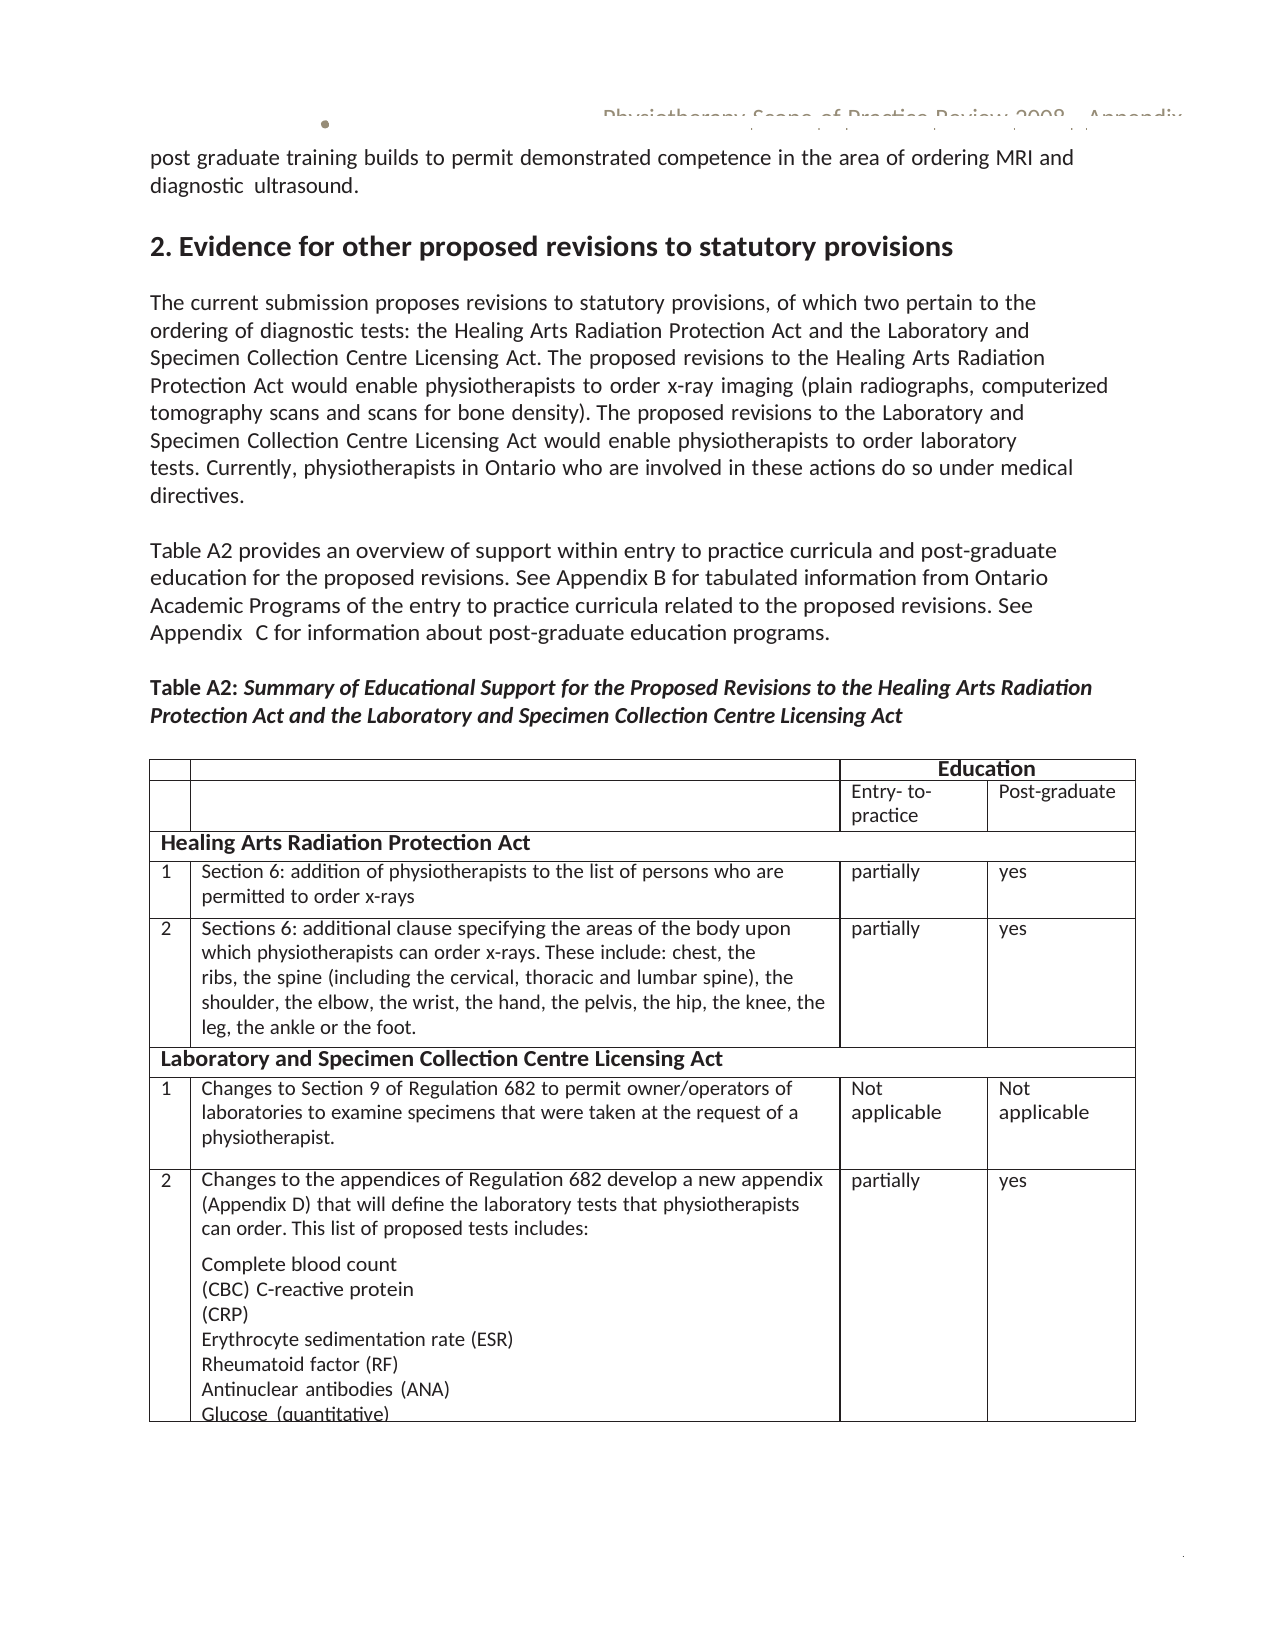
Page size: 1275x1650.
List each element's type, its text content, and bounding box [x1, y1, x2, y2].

text post graduate training builds to permit demonstrated competence in the area of ordering MRI and diagnostic ultrasound. [150, 144, 1120, 199]
table_cell yes [988, 862, 1135, 918]
table_cell Changes to Section 9 of Regulation 682 to permit owner/operators of laboratories to examine specimens that were taken at the request of a physiotherapist. [191, 1078, 839, 1169]
subtitle Table A2: Summary of Educational Support for the Proposed Revisions to the Healing Arts Radiation Protection Act and the Laboratory and Specimen Collection Centre Licensing Act [150, 674, 1107, 729]
table_cell Sections 6: additional clause specifying the areas of the body upon which physiotherapists can order x-rays. These include: chest, the ribs, the spine (including the cervical, thoracic and lumbar spine), the shoulder, the elbow, the wrist, the hand, the pelvis, the hip, the knee, the leg, the ankle or the foot. [191, 919, 839, 1047]
table_cell Changes to the appendices of Regulation 682 develop a new appendix (Appendix D) that will define the laboratory tests that physiotherapists can order. This list of proposed tests includes: Complete blood count (CBC) C-reactive protein (CRP) Erythrocyte sedimentation rate (ESR) Rheumatoid factor (RF) Antinuclear antibodies (ANA) Glucose (quantitative) Transthyretin (TTR) (prealbumin) [191, 1170, 839, 1421]
table_cell Section 6: addition of physiotherapists to the list of persons who are permitted to order x-rays [191, 862, 839, 918]
text Table A2 provides an overview of support within entry to practice curricula and post-graduate education for the proposed revisions. See Appendix B for tabulated information from Ontario Academic Programs of the entry to practice curricula related to the proposed revisions. See Appendix C for information about post-graduate education programs. [150, 536, 1107, 646]
subtitle Evidence for other proposed revisions to statutory provisions [150, 228, 1214, 264]
table_cell 1 [150, 1078, 190, 1169]
table_header Education [841, 760, 1135, 780]
text The current submission proposes revisions to statutory provisions, of which two pertain to the ordering of diagnostic tests: the Healing Arts Radiation Protection Act and the Laboratory and Specimen Collection Centre Licensing Act. The proposed revisions to the Healing Arts Radiation Protection Act would enable physiotherapists to order x-ray imaging (plain radiographs, computerized tomography scans and scans for bone density). The proposed revisions to the Laboratory and Specimen Collection Centre Licensing Act would enable physiotherapists to order laboratory [150, 289, 1110, 454]
table_cell Post-graduate [988, 781, 1135, 831]
table_cell partially [841, 862, 987, 918]
table_cell partially [841, 919, 987, 1047]
table_cell 2 [150, 919, 190, 1047]
table_cell yes [988, 1170, 1135, 1421]
table_cell yes [988, 919, 1135, 1047]
table_cell Not applicable [841, 1078, 987, 1169]
table_cell [191, 781, 839, 831]
table_cell 2 [150, 1170, 190, 1421]
table_cell Healing Arts Radiation Protection Act [150, 832, 1135, 861]
table_header [191, 760, 839, 780]
text tests. Currently, physiotherapists in Ontario who are involved in these actions do so under medical directives. [150, 454, 1107, 509]
table_cell 1 [150, 862, 190, 918]
table_header [150, 760, 190, 780]
table_cell [150, 781, 190, 831]
table_cell partially [841, 1170, 987, 1421]
table_cell Not applicable [988, 1078, 1135, 1169]
table_cell Laboratory and Specimen Collection Centre Licensing Act [150, 1048, 1135, 1077]
table_cell Entry- to- practice [841, 781, 987, 831]
